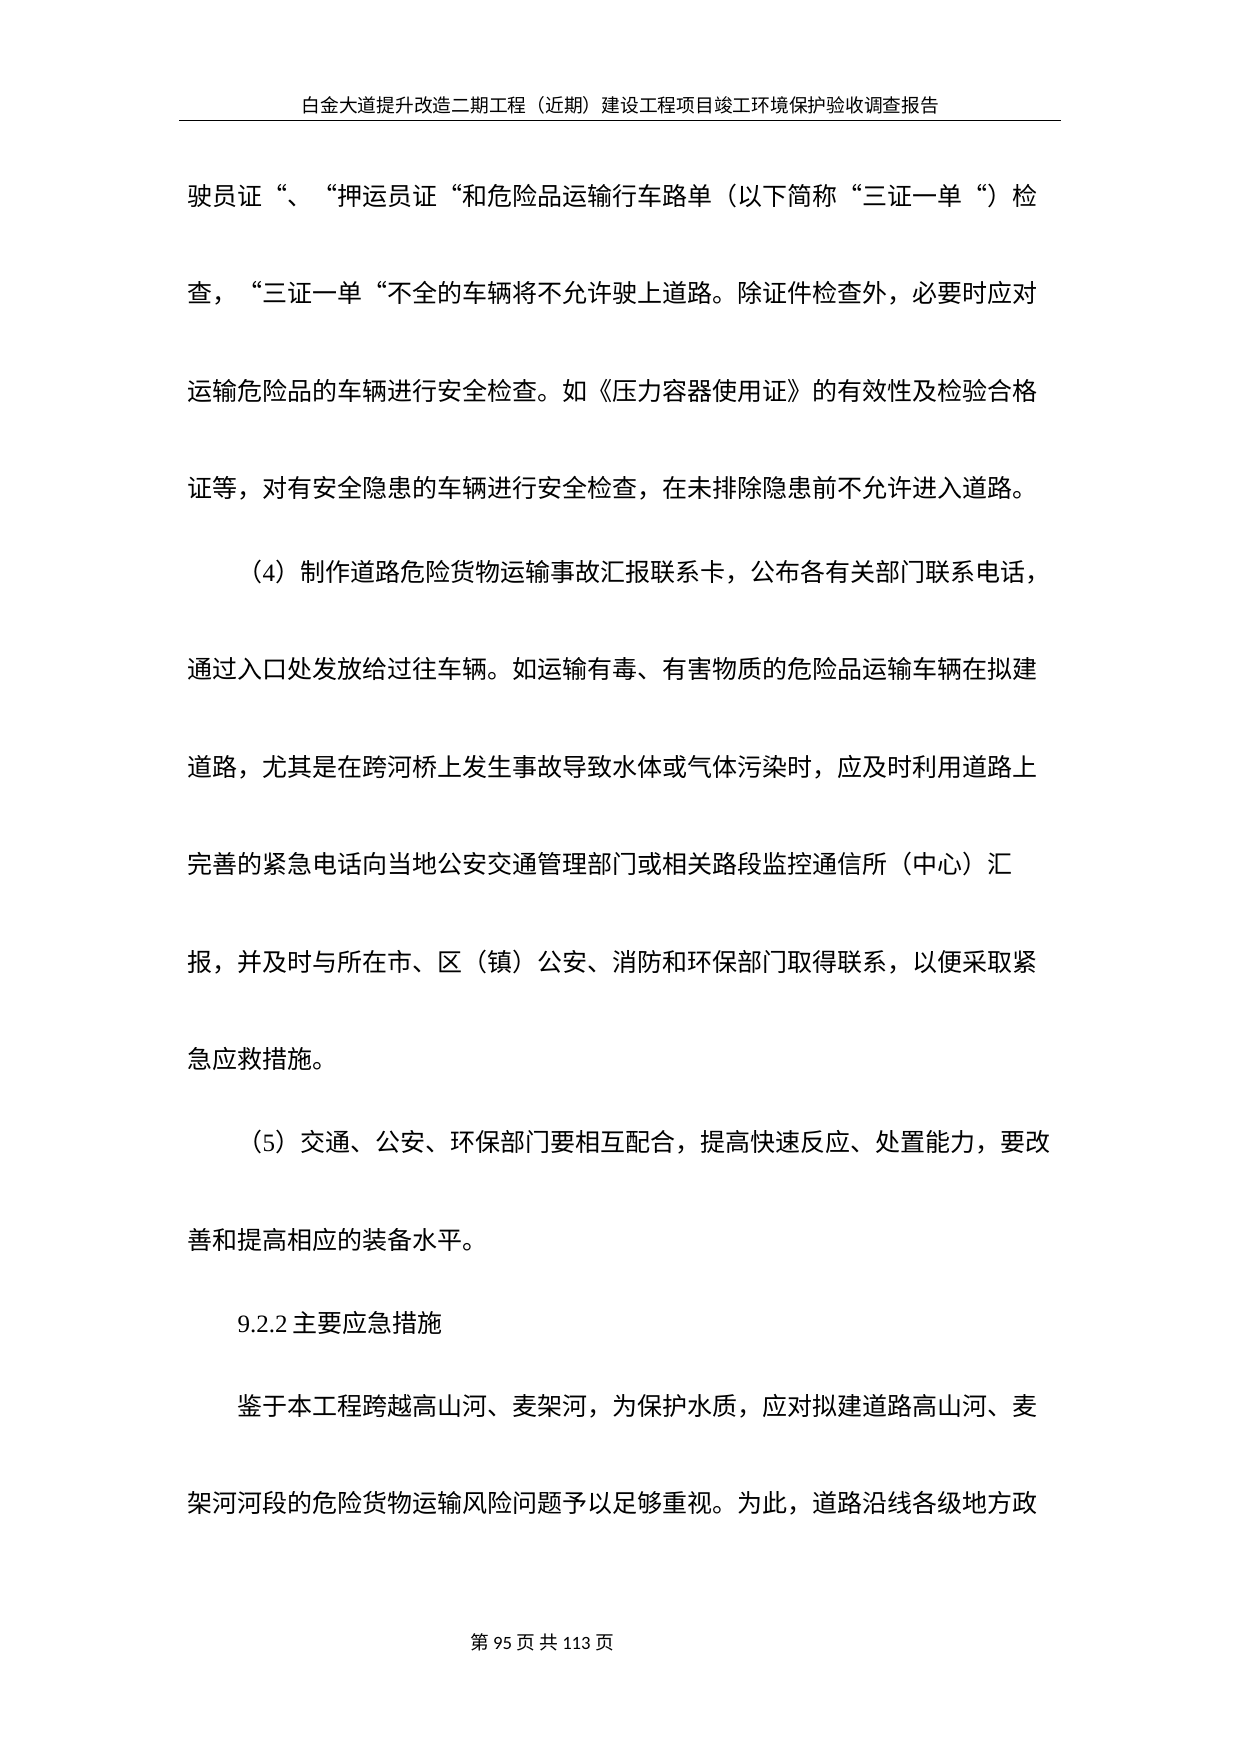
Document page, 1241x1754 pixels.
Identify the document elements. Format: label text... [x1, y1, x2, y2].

list 9.2.2主要应急措施 [187, 1289, 1053, 1354]
list 制作道路危险货物运输事故汇报联系卡，公布各有关部门联系电话，通过入口处发放给过往车辆。如运输有毒、有害物质的危险品运输车辆在拟建道路，尤其是在跨河桥上发生事故导致水体或气体污染时，应及时利用道路上完善的紧急电话向当地公安交通管理部门或相关路段监控通信所（中心）汇报，并及时与所在市、区（镇）公安、消防和环保部门取得联系，以便采取紧急应救措施。 [187, 538, 1053, 1090]
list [187, 1372, 1053, 1534]
list 交通、公安、环保部门要相互配合，提高快速反应、处置能力，要改善和提高相应的装备水平。 [187, 1108, 1053, 1271]
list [187, 162, 1053, 519]
